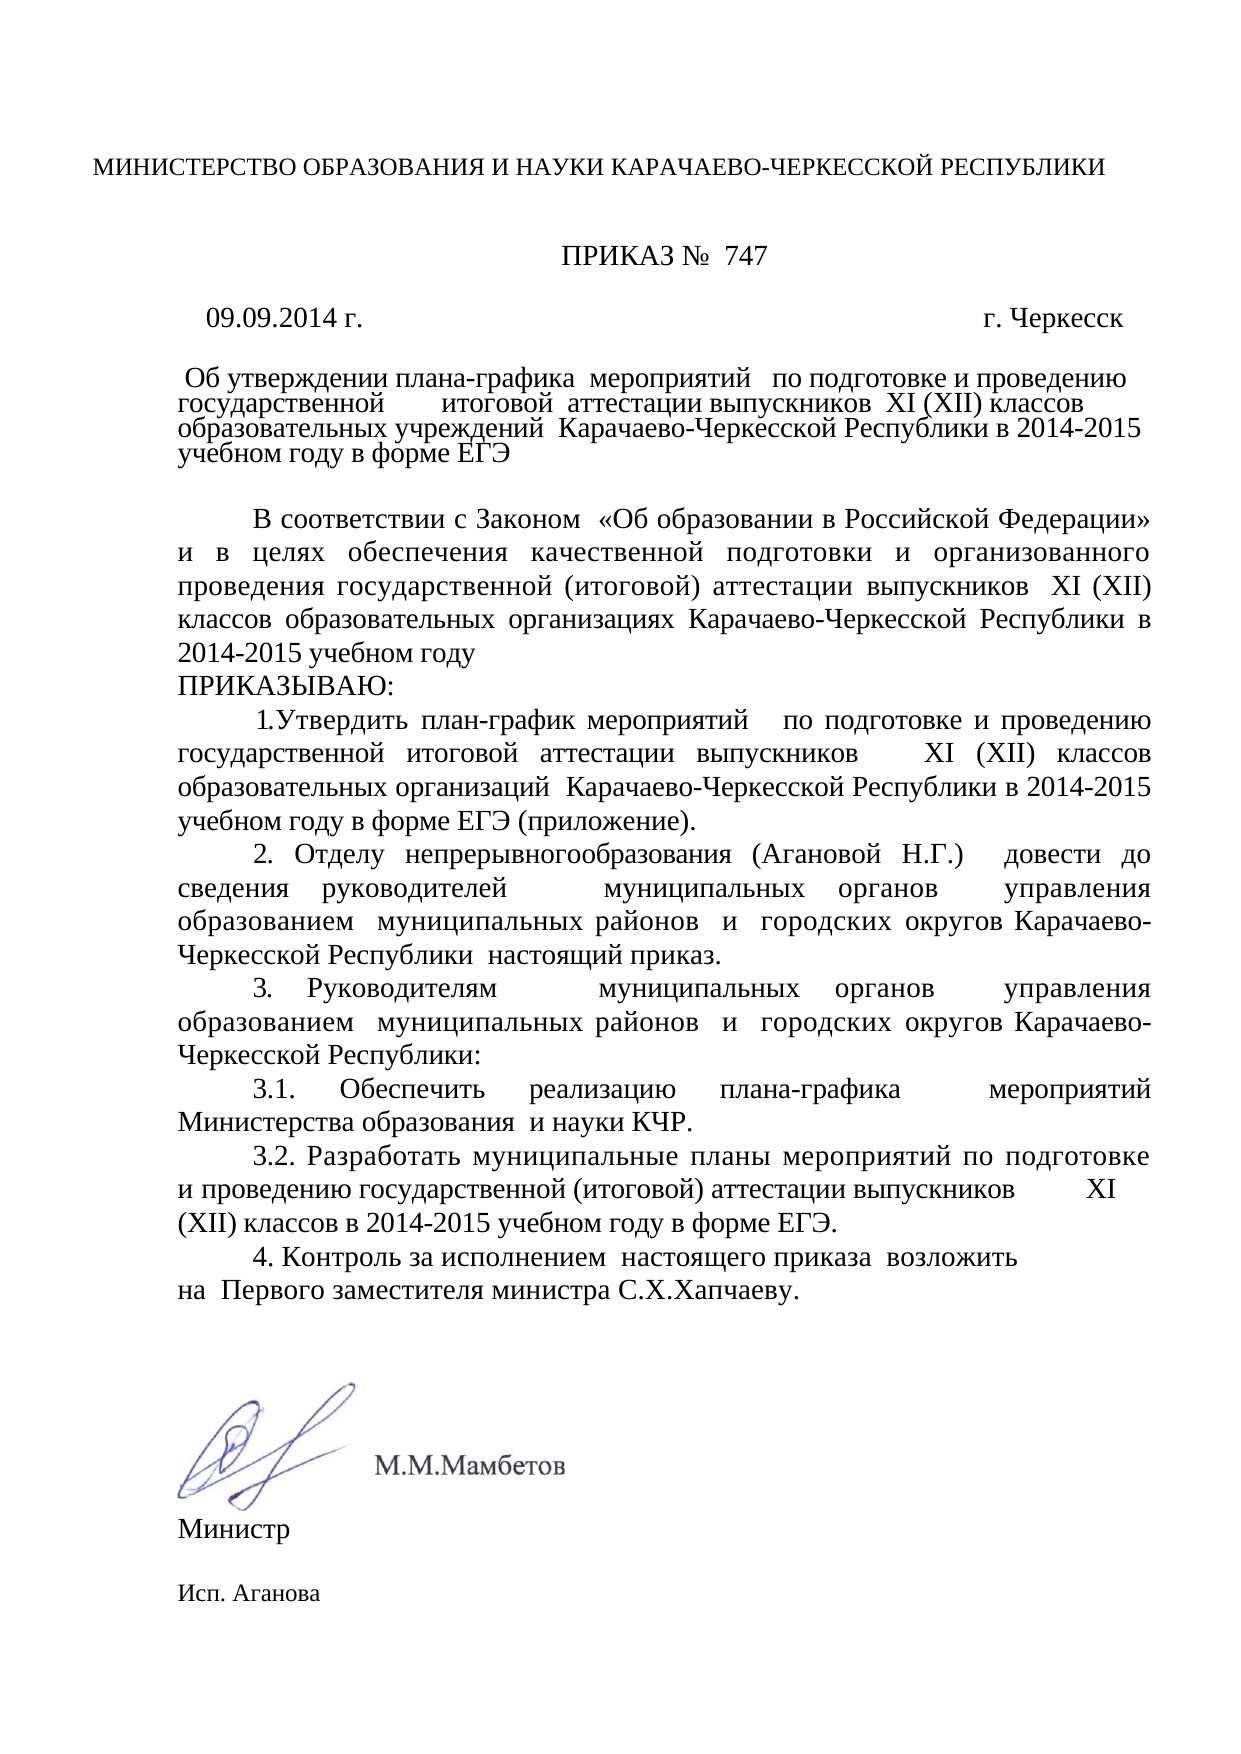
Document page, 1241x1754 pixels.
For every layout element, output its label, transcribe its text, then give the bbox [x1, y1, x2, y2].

text 09.09.2014 г. г. Черкесск [177, 300, 1152, 334]
table_header В соответствии с Законом «Об образовании в Российской Федерации» и в целях обеспечения качественной подготовки и организованного проведения государственной (итоговой) аттестации выпускников XI (XII) классов образовательных организациях Карачаево-Черкесской Республики в 2014-2015 учебном году [166, 501, 1163, 668]
text ПРИКАЗЫВАЮ: [177, 668, 1152, 702]
text Исп. Аганова [177, 1578, 1152, 1607]
table_header 1.Утвердить план-график мероприятий по подготовке и проведению государственной итоговой аттестации выпускников XI (XII) классов образовательных организаций Карачаево-Черкесской Республики в 2014-2015 учебном году в форме ЕГЭ (приложение). 2. Отделу непрерывногообразования (Агановой Н.Г.) довести до сведения руководителей муниципальных органов управления образованием муниципальных районов и городских округов Карачаево-Черкесской Республики настоящий приказ. 3. Руководителям муниципальных органов управления образованием муниципальных районов и городских округов Карачаево-Черкесской Республики: 3.1. Обеспечить реализацию плана-графика мероприятий Министерства образования и науки КЧР. 3.2. Разработать муниципальные планы мероприятий по подготовке и проведению государственной (итоговой) аттестации выпускников XI (XII) классов в 2014-2015 учебном году в форме ЕГЭ. 4. Контроль за исполнением настоящего приказа возложить на Первого заместителя министра С.Х.Хапчаеву. [166, 702, 1163, 1383]
table_header Об утверждении плана-графика мероприятий по подготовке и проведению государственной итоговой аттестации выпускников XI (XII) классов образовательных учреждений Карачаево-Черкесской Республики в 2014-2015 учебном году в форме ЕГЭ [166, 367, 1152, 467]
title МИНИСТЕРСТВО ОБРАЗОВАНИЯ И НАУКИ КАРАЧАЕВО-ЧЕРКЕССКОЙ РЕСПУБЛИКИ [46, 152, 1152, 180]
picture [177, 1382, 565, 1511]
text Министр [177, 1511, 1152, 1544]
title ПРИКАЗ № 747 [177, 238, 1152, 271]
